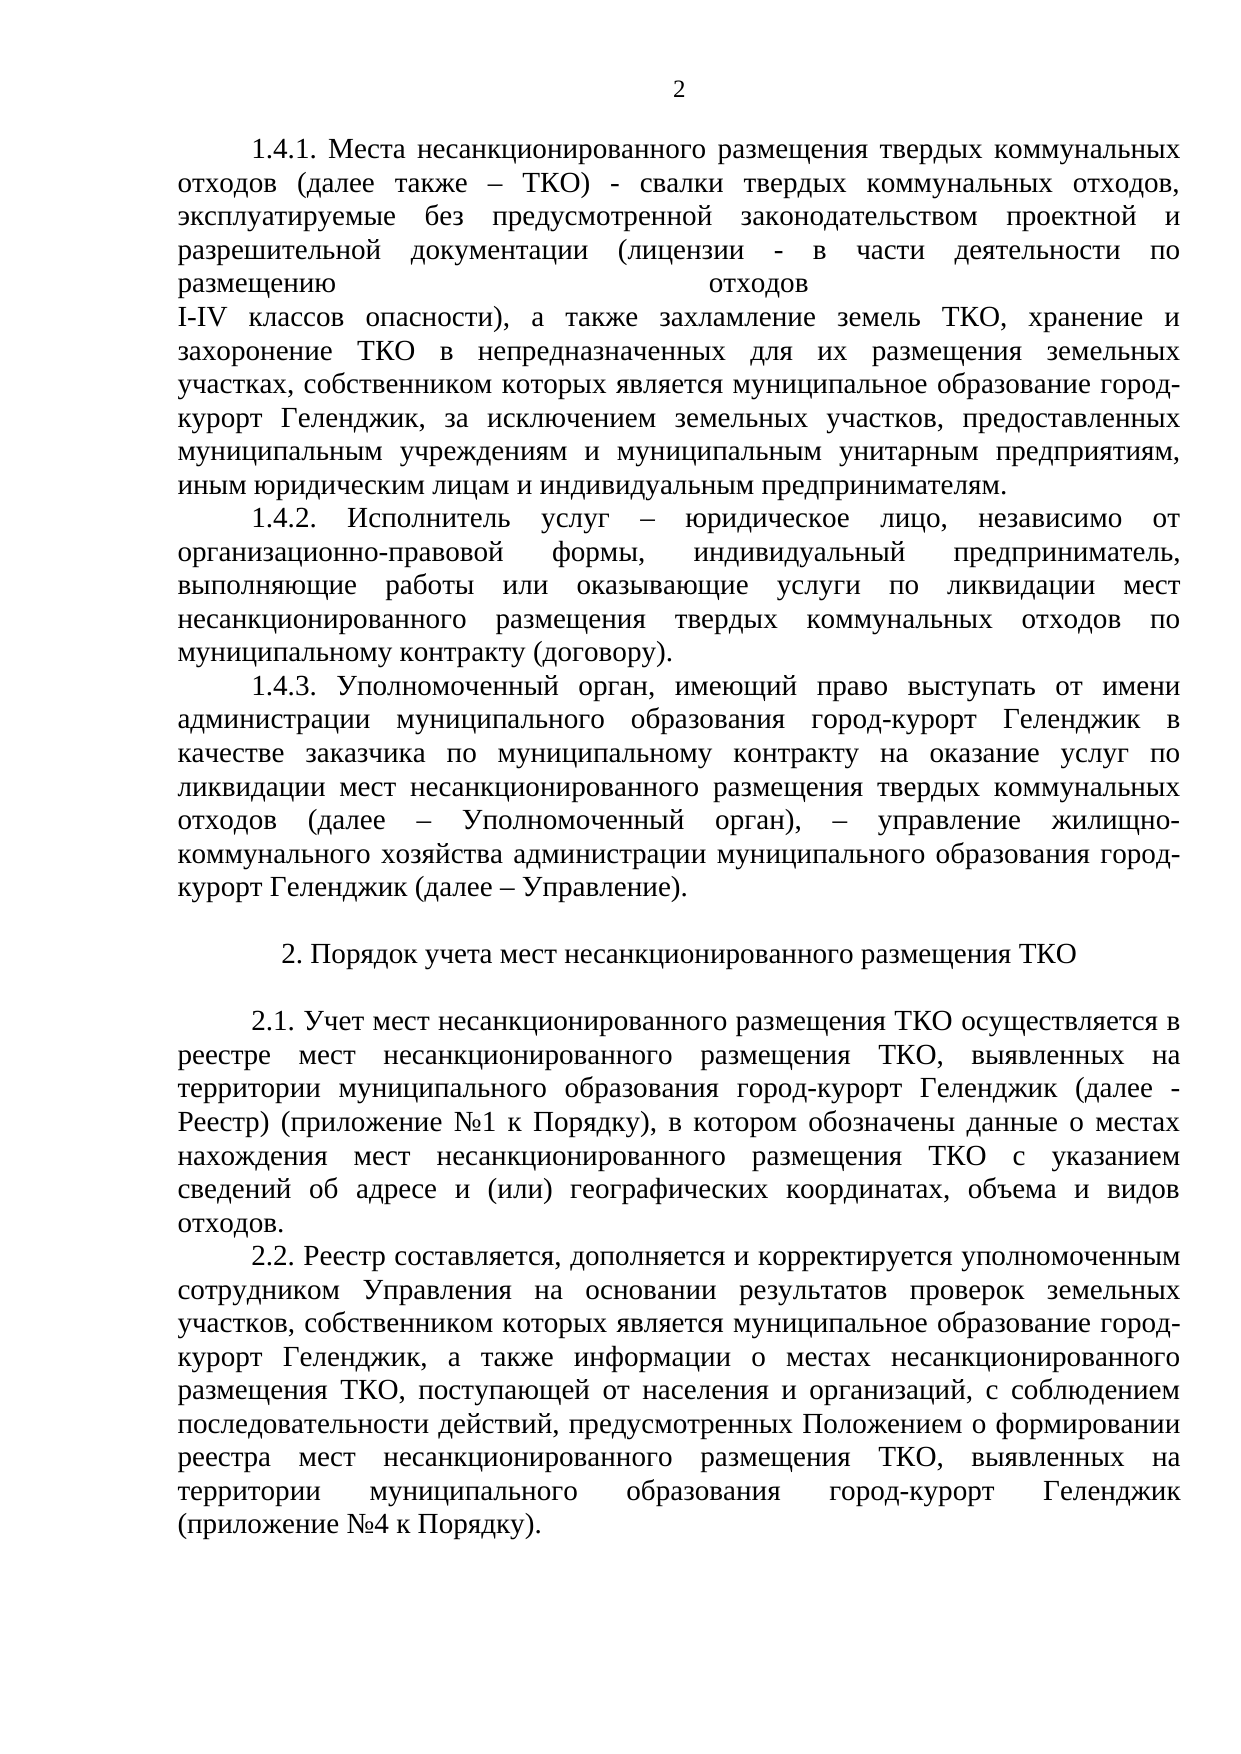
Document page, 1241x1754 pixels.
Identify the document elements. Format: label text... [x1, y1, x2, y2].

text 2.2. Реестр составляется, дополняется и корректируется уполномоченным сотрудником Управления на основании результатов проверок земельных участков, собственником которых является муниципальное образование город-курорт Геленджик, а также информации о местах несанкционированного размещения ТКО, поступающей от населения и организаций, с соблюдением последовательности действий, предусмотренных Положением о формировании реестра мест несанкционированного размещения ТКО, выявленных на территории муниципального образования город-курорт Геленджик (приложение №4 к Порядку). [177, 1238, 1181, 1540]
text 2.1. Учет мест несанкционированного размещения ТКО осуществляется в реестре мест несанкционированного размещения ТКО, выявленных на территории муниципального образования город-курорт Геленджик (далее - Реестр) (приложение №1 к Порядку), в котором обозначены данные о местах нахождения мест несанкционированного размещения ТКО с указанием сведений об адресе и (или) географических координатах, объема и видов отходов. [177, 1003, 1181, 1238]
text 1.4.1. Места несанкционированного размещения твердых коммунальных отходов (далее также – ТКО) - свалки твердых коммунальных отходов, эксплуатируемые без предусмотренной законодательством проектной и разрешительной документации (лицензии - в части деятельности по размещению отходов I-IV классов опасности), а также захламление земель ТКО, хранение и захоронение ТКО в непредназначенных для их размещения земельных участках, собственником которых является муниципальное образование город-курорт Геленджик, за исключением земельных участков, предоставленных муниципальным учреждениям и муниципальным унитарным предприятиям, иным юридическим лицам и индивидуальным предпринимателям. [177, 131, 1181, 500]
text 2. Порядок учета мест несанкционированного размещения ТКО [177, 936, 1181, 970]
text 1.4.2. Исполнитель услуг – юридическое лицо, независимо от организационно-правовой формы, индивидуальный предприниматель, выполняющие работы или оказывающие услуги по ликвидации мест несанкционированного размещения твердых коммунальных отходов по муниципальному контракту (договору). [177, 500, 1181, 668]
text 1.4.3. Уполномоченный орган, имеющий право выступать от имени администрации муниципального образования город-курорт Геленджик в качестве заказчика по муниципальному контракту на оказание услуг по ликвидации мест несанкционированного размещения твердых коммунальных отходов (далее – Уполномоченный орган), – управление жилищно-коммунального хозяйства администрации муниципального образования город-курорт Геленджик (далее – Управление). [177, 668, 1181, 903]
